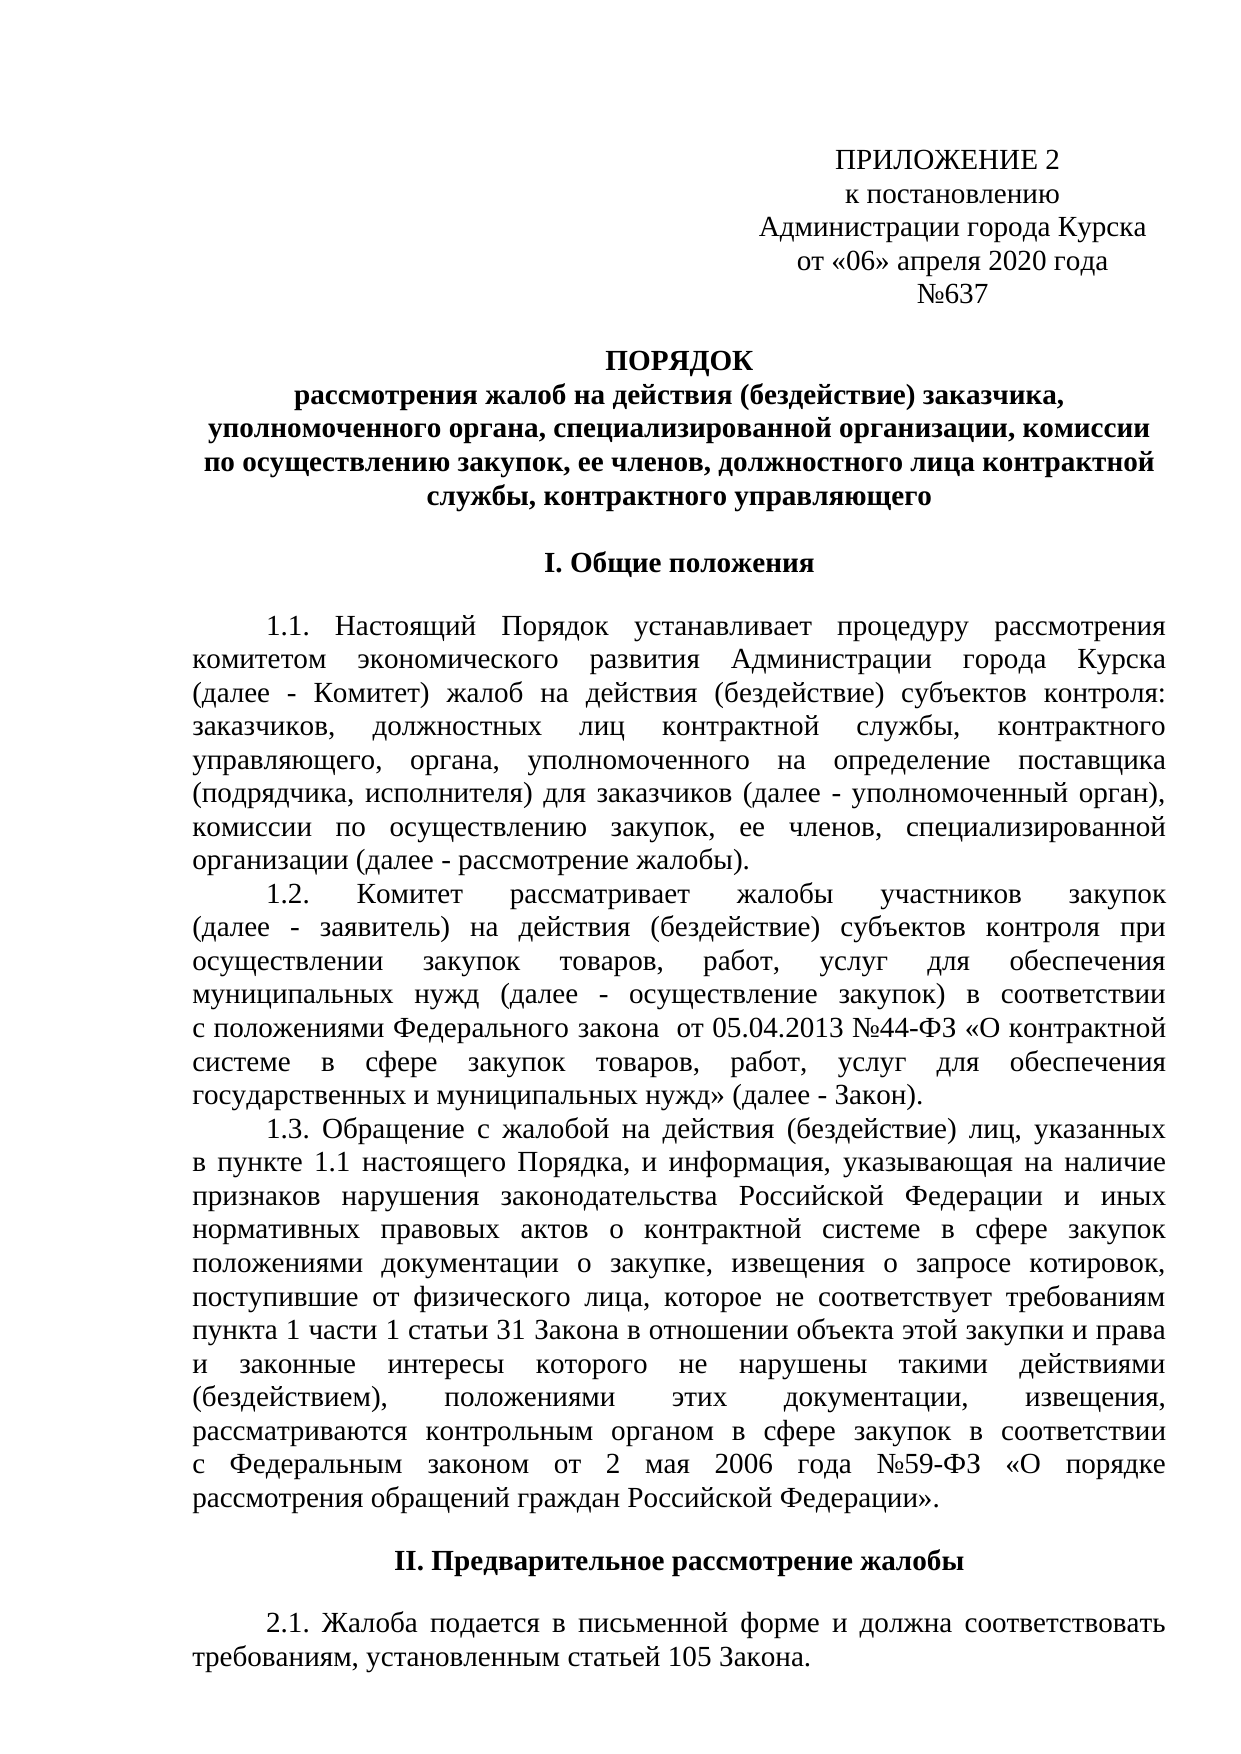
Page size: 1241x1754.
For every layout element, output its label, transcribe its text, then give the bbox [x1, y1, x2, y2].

text 1.1. Настоящий Порядок устанавливает процедуру рассмотрения комитетом экономического развития Администрации города Курска (далее - Комитет) жалоб на действия (бездействие) субъектов контроля: заказчиков, должностных лиц контрактной службы, контрактного управляющего, органа, уполномоченного на определение поставщика (подрядчика, исполнителя) для заказчиков (далее - уполномоченный орган), комиссии по осуществлению закупок, ее членов, специализированной организации (далее - рассмотрение жалобы). [192, 608, 1166, 876]
text 1.3. Обращение с жалобой на действия (бездействие) лиц, указанных в пункте 1.1 настоящего Порядка, и информация, указывающая на наличие признаков нарушения законодательства Российской Федерации и иных нормативных правовых актов о контрактной системе в сфере закупок положениями документации о закупке, извещения о запросе котировок, поступившие от физического лица, которое не соответствует требованиям пункта 1 части 1 статьи 31 Закона в отношении объекта этой закупки и права и законные интересы которого не нарушены такими действиями (бездействием), положениями этих документации, извещения, рассматриваются контрольным органом в сфере закупок в соответствии с Федеральным законом от 2 мая 2006 года №59-ФЗ «О порядке рассмотрения обращений граждан Российской Федерации». [192, 1111, 1166, 1513]
text 2.1. Жалоба подается в письменной форме и должна соответствовать требованиям, установленным статьей 105 Закона. [192, 1606, 1166, 1673]
text II. Предварительное рассмотрение жалобы [192, 1543, 1166, 1576]
text I. Общие положения [192, 545, 1166, 578]
text ПРИЛОЖЕНИЕ 2 [192, 142, 1166, 176]
text к постановлению [738, 176, 1166, 209]
text 1.2. Комитет рассматривает жалобы участников закупок (далее - заявитель) на действия (бездействие) субъектов контроля при осуществлении закупок товаров, работ, услуг для обеспечения муниципальных нужд (далее - осуществление закупок) в соответствии с положениями Федерального закона от 05.04.2013 №44-ФЗ «О контрактной системе в сфере закупок товаров, работ, услуг для обеспечения государственных и муниципальных нужд» (далее - Закон). [192, 876, 1166, 1111]
text от «06» апреля 2020 года [738, 243, 1166, 276]
text №637 [738, 276, 1166, 310]
text ПОРЯДОК [192, 343, 1166, 377]
text рассмотрения жалоб на действия (бездействие) заказчика, уполномоченного органа, специализированной организации, комиссии по осуществлению закупок, ее членов, должностного лица контрактной службы, контрактного управляющего [192, 377, 1166, 511]
text Администрации города Курска [738, 209, 1166, 243]
